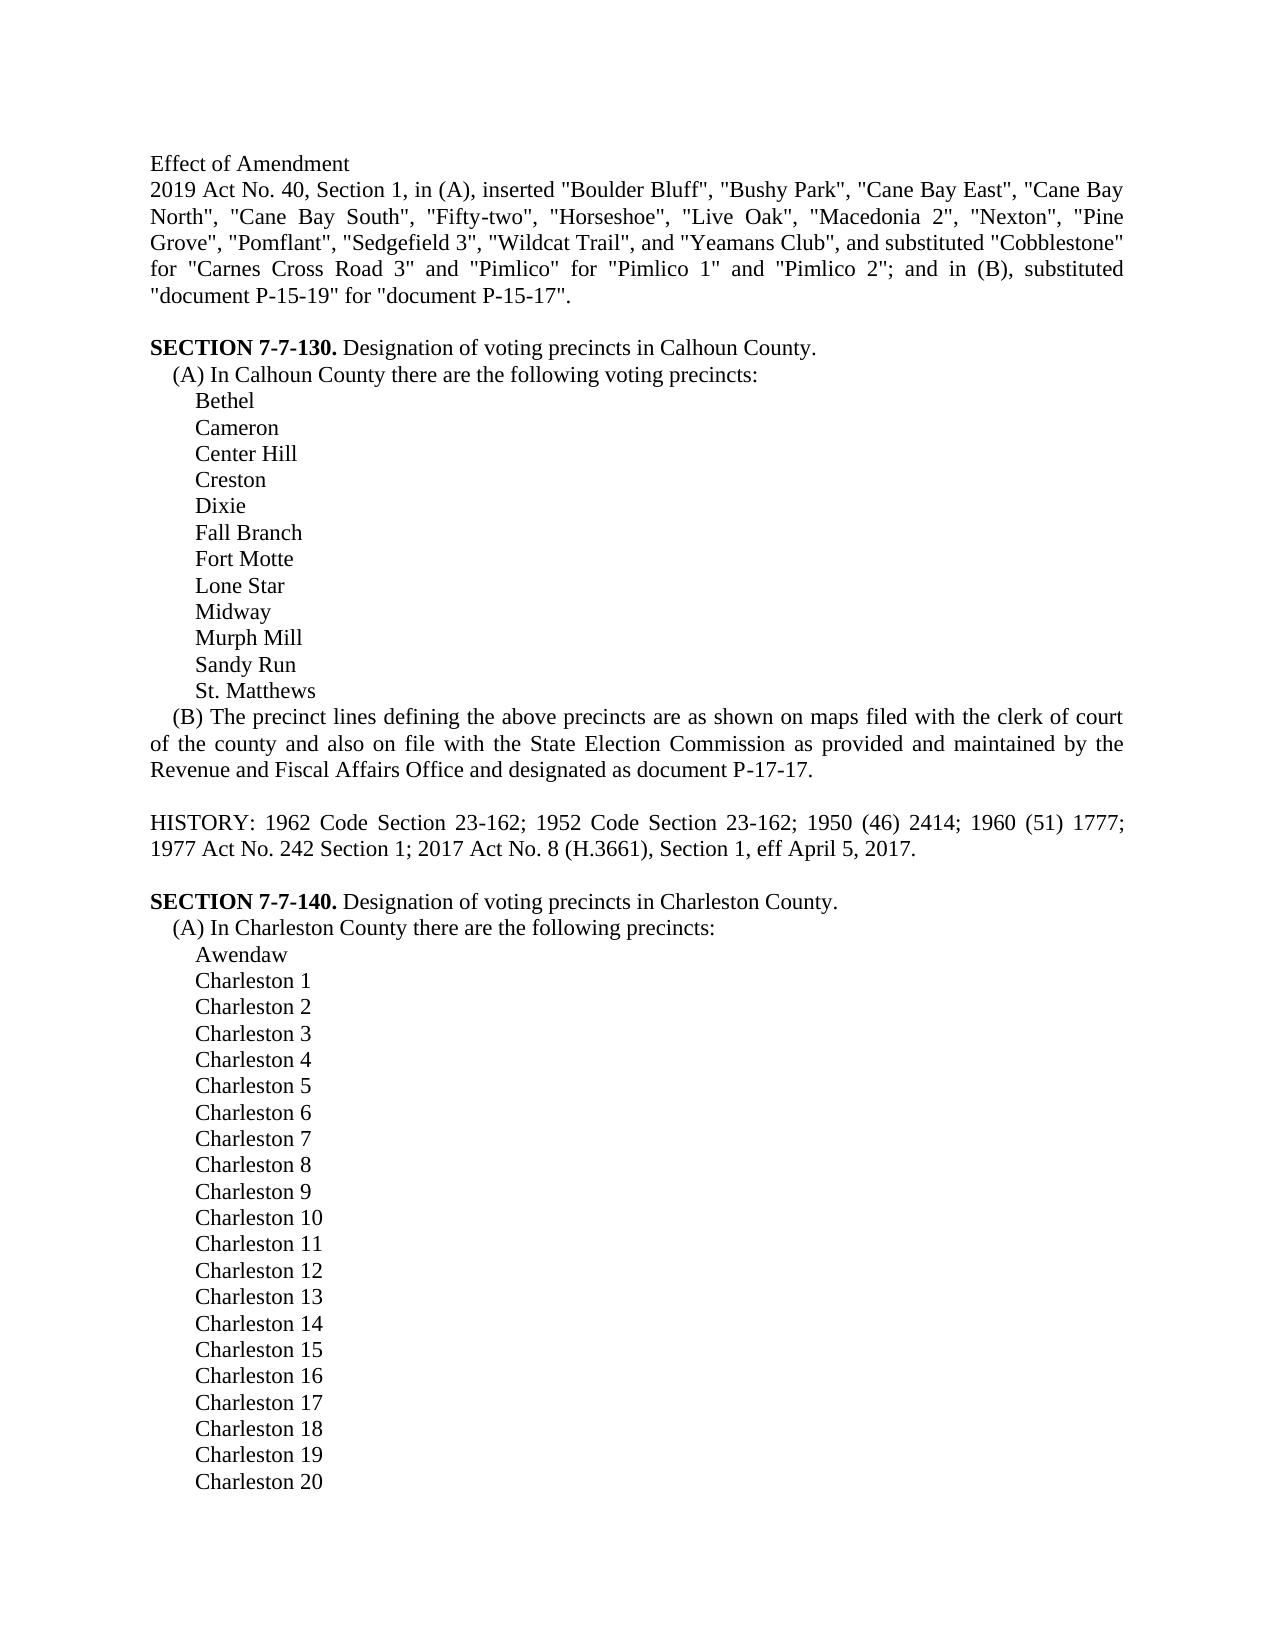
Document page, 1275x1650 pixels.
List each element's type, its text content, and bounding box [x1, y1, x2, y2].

text Bethel [150, 387, 1125, 413]
text Charleston 8 [150, 1151, 1125, 1178]
text Cameron [150, 413, 1125, 440]
text (A) In Charleston County there are the following precincts: [150, 914, 1125, 941]
text 2019 Act No. 40, Section 1, in (A), inserted "Boulder Bluff", "Bushy Park", "Cane Bay East", "Cane Bay North", "Cane Bay South", "Fifty-two", "Horseshoe", "Live Oak", "Macedonia 2", "Nexton", "Pine Grove", "Pomflant", "Sedgefield 3", "Wildcat Trail", and "Yeamans Club", and substituted "Cobblestone" for "Carnes Cross Road 3" and "Pimlico" for "Pimlico 1" and "Pimlico 2"; and in (B), substituted "document P-15-19" for "document P-15-17". [150, 176, 1125, 308]
text Charleston 14 [150, 1309, 1125, 1336]
text Charleston 17 [150, 1389, 1125, 1415]
text Center Hill [150, 440, 1125, 466]
text Murph Mill [150, 624, 1125, 651]
text Creston [150, 466, 1125, 493]
text Charleston 4 [150, 1046, 1125, 1072]
text Charleston 18 [150, 1415, 1125, 1441]
text Dixie [150, 493, 1125, 519]
text Charleston 9 [150, 1178, 1125, 1204]
text Charleston 5 [150, 1072, 1125, 1099]
text Fall Branch [150, 519, 1125, 545]
text Fort Motte [150, 545, 1125, 572]
text Awendaw [150, 941, 1125, 967]
text Charleston 2 [150, 993, 1125, 1020]
text Charleston 16 [150, 1362, 1125, 1389]
text Charleston 3 [150, 1020, 1125, 1046]
text SECTION 7-7-140. Designation of voting precincts in Charleston County. [150, 888, 1125, 914]
text (A) In Calhoun County there are the following voting precincts: [150, 361, 1125, 387]
text Effect of Amendment [150, 150, 1125, 176]
text Charleston 7 [150, 1125, 1125, 1151]
text Charleston 15 [150, 1336, 1125, 1362]
text Lone Star [150, 572, 1125, 598]
text Sandy Run [150, 651, 1125, 677]
text SECTION 7-7-130. Designation of voting precincts in Calhoun County. [150, 334, 1125, 361]
text Charleston 19 [150, 1441, 1125, 1468]
text Charleston 12 [150, 1257, 1125, 1283]
text Charleston 10 [150, 1204, 1125, 1231]
text St. Matthews [150, 677, 1125, 703]
text Charleston 13 [150, 1283, 1125, 1309]
text (B) The precinct lines defining the above precincts are as shown on maps filed with the clerk of court of the county and also on file with the State Election Commission as provided and maintained by the Revenue and Fiscal Affairs Office and designated as document P-17-17. [150, 703, 1125, 782]
text Charleston 1 [150, 967, 1125, 993]
text Charleston 11 [150, 1231, 1125, 1257]
text Charleston 6 [150, 1099, 1125, 1125]
text Charleston 20 [150, 1468, 1125, 1494]
text HISTORY: 1962 Code Section 23-162; 1952 Code Section 23-162; 1950 (46) 2414; 1960 (51) 1777; 1977 Act No. 242 Section 1; 2017 Act No. 8 (H.3661), Section 1, eff April 5, 2017. [150, 809, 1125, 862]
text Midway [150, 598, 1125, 624]
